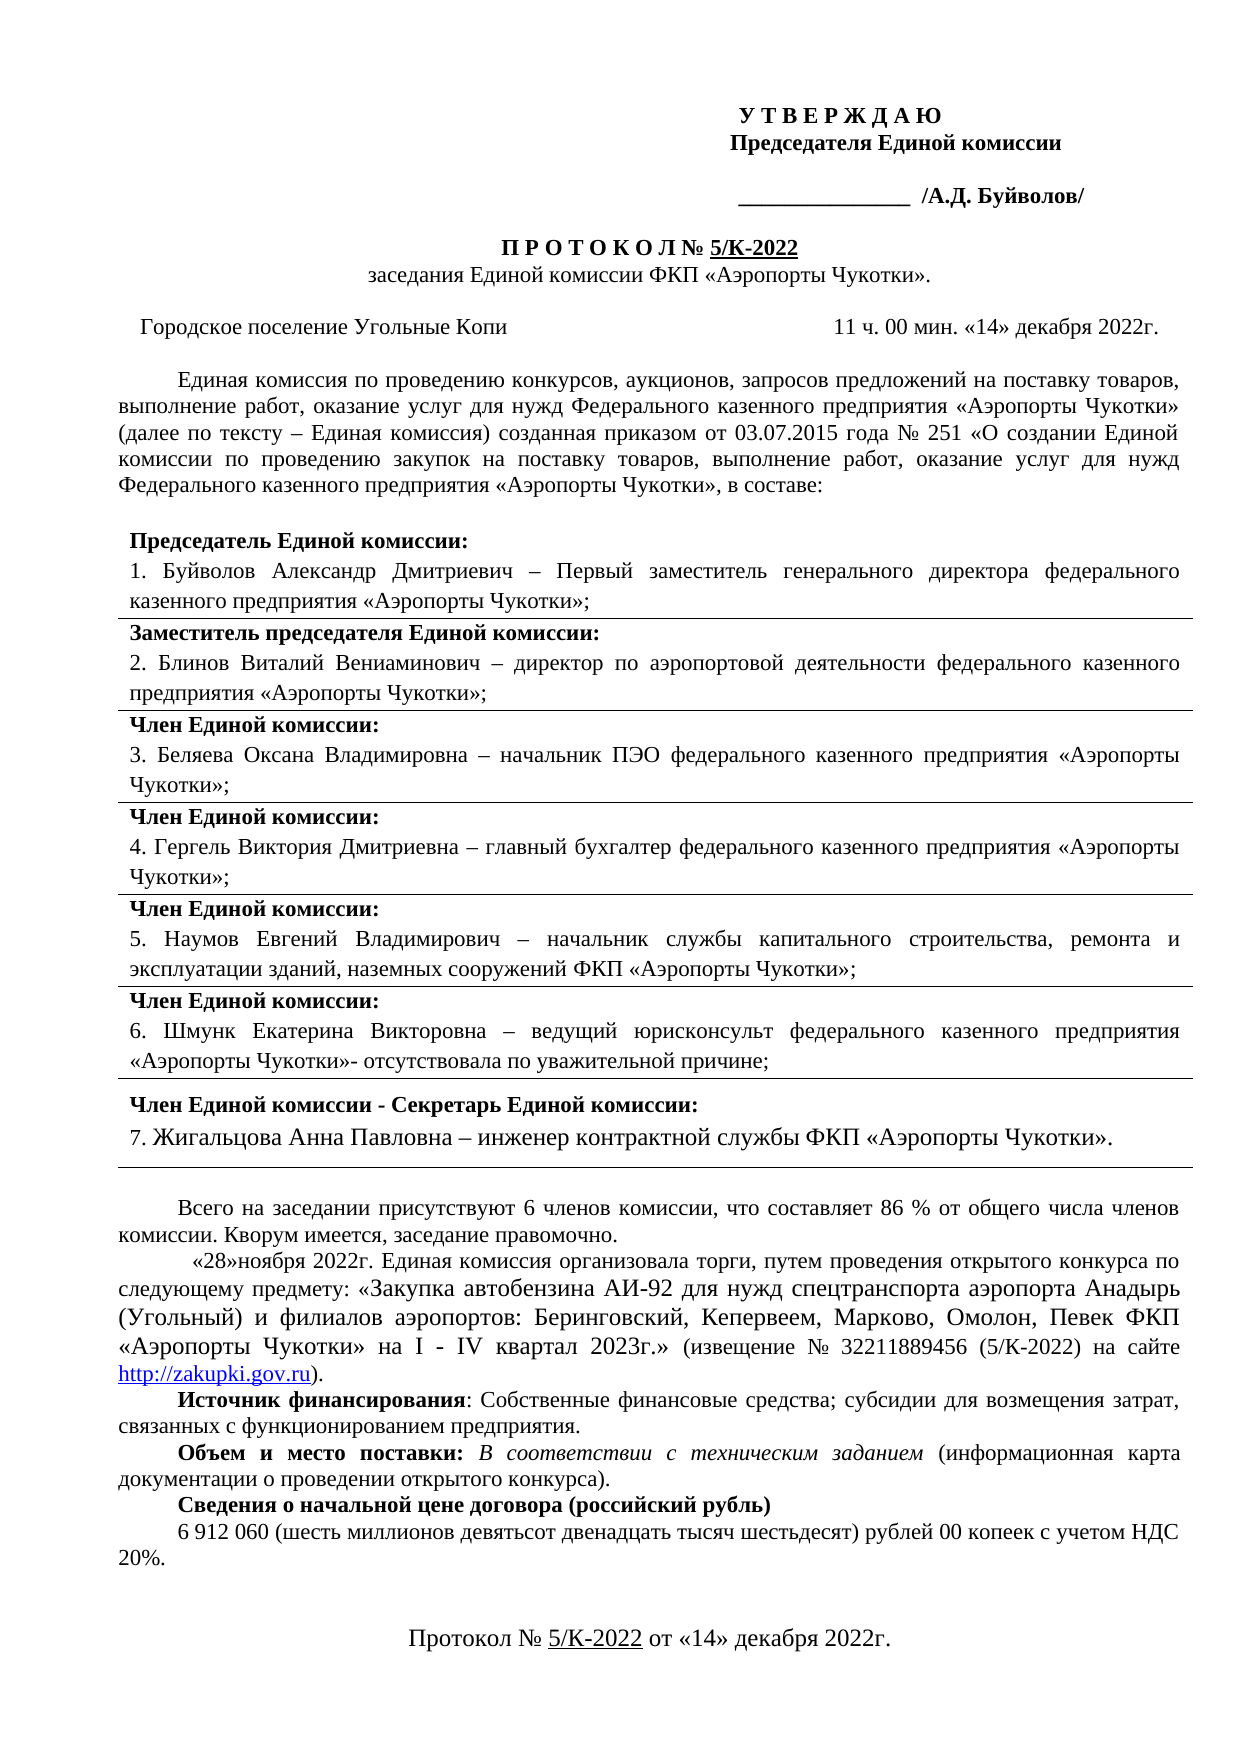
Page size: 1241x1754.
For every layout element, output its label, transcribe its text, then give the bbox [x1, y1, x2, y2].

text У Т В Е Р Ж Д А Ю [738, 103, 1181, 129]
text Сведения о начальной цене договора (российский рубль) [118, 1492, 1181, 1518]
text заседания Единой комиссии ФКП «Аэропорты Чукотки». [118, 261, 1181, 287]
text 6 912 060 (шесть миллионов девятьсот двенадцать тысяч шестьдесят) рублей 00 копеек с учетом НДС 20%. [118, 1518, 1181, 1571]
text Единая комиссия по проведению конкурсов, аукционов, запросов предложений на поставку товаров, выполнение работ, оказание услуг для нужд Федерального казенного предприятия «Аэропорты Чукотки» (далее по тексту – Единая комиссия) созданная приказом от 03.07.2015 года № 251 «О создании Единой комиссии по проведению закупок на поставку товаров, выполнение работ, оказание услуг для нужд Федерального казенного предприятия «Аэропорты Чукотки», в составе: [118, 366, 1181, 498]
table_cell Член Единой комиссии: 3. Беляева Оксана Владимировна – начальник ПЭО федерального казенного предприятия «Аэропорты Чукотки»; [118, 711, 1192, 802]
title П Р О Т О К О Л № 5/К-2022 [118, 234, 1181, 261]
table_cell Член Единой комиссии: 4. Гергель Виктория Дмитриевна – главный бухгалтер федерального казенного предприятия «Аэропорты Чукотки»; [118, 803, 1192, 894]
table_cell Член Единой комиссии: 6. Шмунк Екатерина Викторовна – ведущий юрисконсульт федерального казенного предприятия «Аэропорты Чукотки»- отсутствовала по уважительной причине; [118, 987, 1192, 1078]
text «28»ноября 2022г. Единая комиссия организовала торги, путем проведения открытого конкурса по следующему предмету: «Закупка автобензина АИ-92 для нужд спецтранспорта аэропорта Анадырь (Угольный) и филиалов аэропортов: Беринговский, Кепервеем, Марково, Омолон, Певек ФКП «Аэропорты Чукотки» на I - IV квартал 2023г.» (извещение № 32211889456 (5/К-2022) на сайте http://zakupki.gov.ru). [118, 1247, 1181, 1386]
text Председателя Единой комиссии [118, 129, 1181, 155]
text _______________ /А.Д. Буйволов/ [738, 182, 1181, 208]
text Объем и место поставки: В соответствии с техническим заданием (информационная карта документации о проведении открытого конкурса). [118, 1439, 1181, 1492]
table_cell Заместитель председателя Единой комиссии: 2. Блинов Виталий Вениаминович – директор по аэропортовой деятельности федерального казенного предприятия «Аэропорты Чукотки»; [118, 619, 1192, 710]
table_cell Член Единой комиссии - Секретарь Единой комиссии: 7. Жигальцова Анна Павловна – инженер контрактной службы ФКП «Аэропорты Чукотки». [118, 1079, 1192, 1167]
table_header Председатель Единой комиссии: 1. Буйволов Александр Дмитриевич – Первый заместитель генерального директора федерального казенного предприятия «Аэропорты Чукотки»; [118, 527, 1192, 618]
table_cell Член Единой комиссии: 5. Наумов Евгений Владимирович – начальник службы капитального строительства, ремонта и эксплуатации зданий, наземных сооружений ФКП «Аэропорты Чукотки»; [118, 895, 1192, 986]
text Всего на заседании присутствуют 6 членов комиссии, что составляет 86 % от общего числа членов комиссии. Кворум имеется, заседание правомочно. [118, 1194, 1181, 1247]
title Городское поселение Угольные Копи 11 ч. 00 мин. «14» декабря 2022г. [118, 313, 1181, 340]
text Источник финансирования: Собственные финансовые средства; субсидии для возмещения затрат, связанных с функционированием предприятия. [118, 1386, 1181, 1439]
